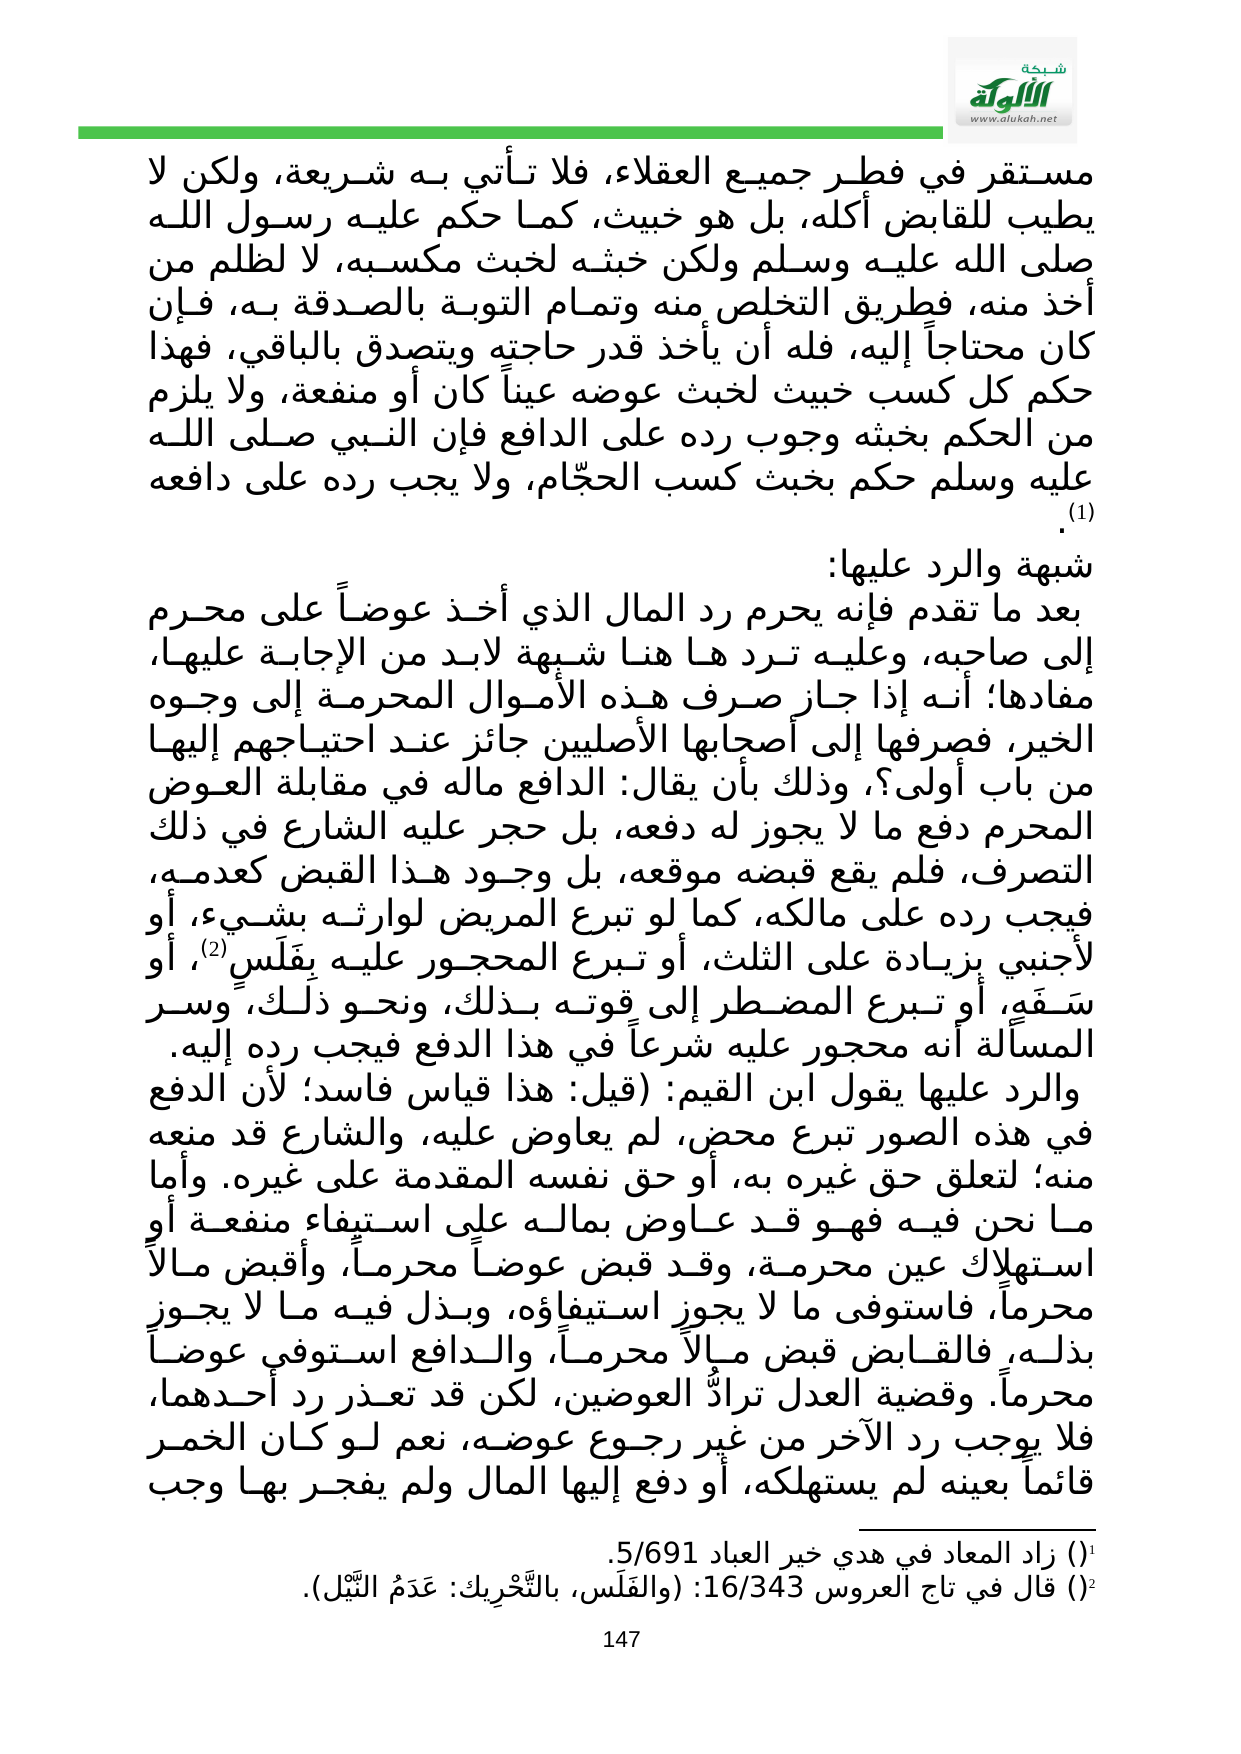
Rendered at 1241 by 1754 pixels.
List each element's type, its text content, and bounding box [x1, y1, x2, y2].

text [148, 150, 1096, 543]
text بعد ما تقدم فإنه يحرم رد المال الذي أخذ عوضاً على محرم إلى صاحبه، وعليه ترد ها هنا شبهة لابد من الإجابة عليها، مفادها؛ أنه إذا جاز صرف هذه الأموال المحرمة إلى وجوه الخير، فصرفها إلى أصحابها الأصليين جائز عند احتياجهم إليها من باب أولى؟، وذلك بأن يقال: الدافع ماله في مقابلة العوض المحرم دفع ما لا يجوز له دفعه، بل حجر عليه الشارع في ذلك التصرف، فلم يقع قبضه موقعه، بل وجود هذا القبض كعدمه، فيجب رده على مالكه، كما لو تبرع المريض لوارثه بشيء، أو لأجنبي بزيادة على الثلث، أو تبرع المحجور عليه بِفَلَسٍ()، أو سَفَهٍ، أو تبرع المضطر إلى قوته بذلك، ونحو ذلك، وسر المسألة أنه محجور عليه شرعاً في هذا الدفع فيجب رده إليه. [148, 586, 1096, 1067]
text شبهة والرد عليها: [148, 543, 1096, 586]
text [148, 1067, 1096, 1503]
